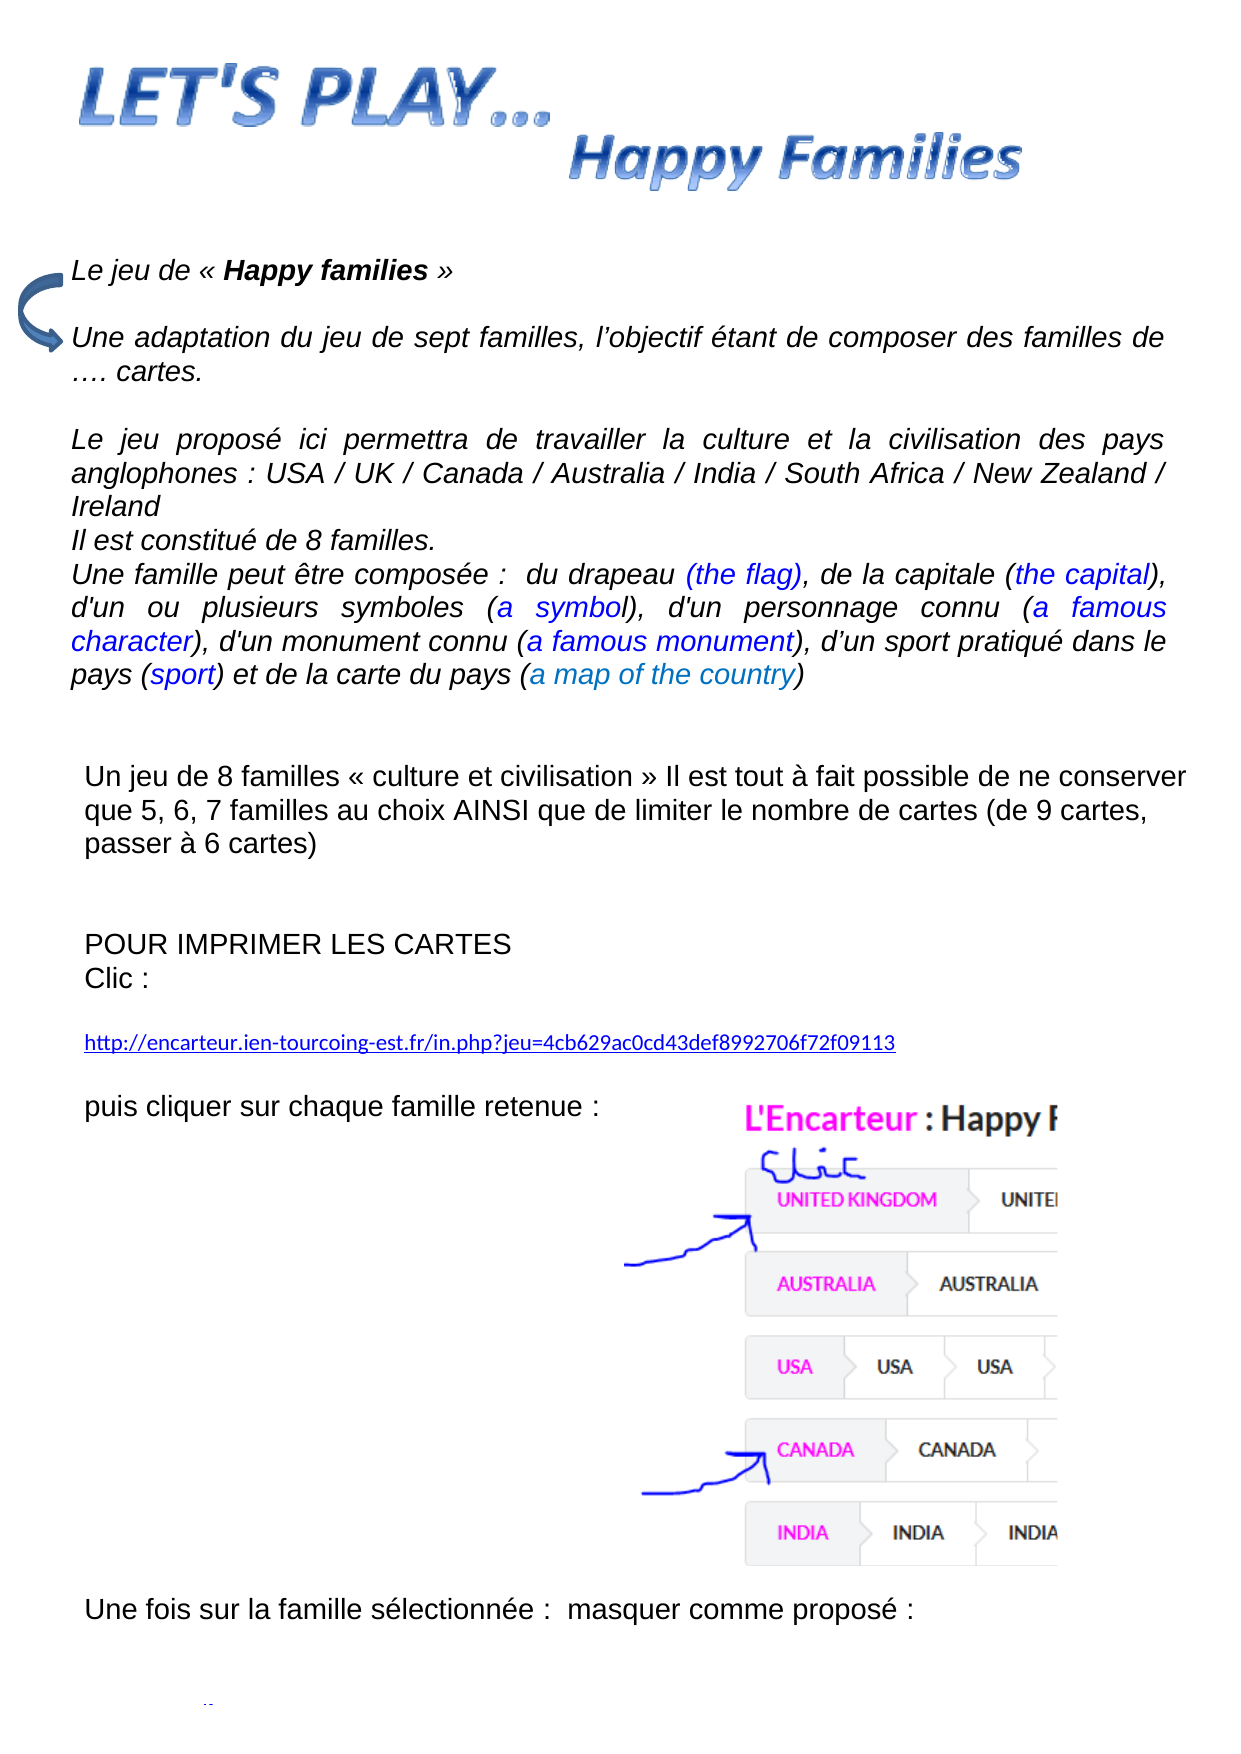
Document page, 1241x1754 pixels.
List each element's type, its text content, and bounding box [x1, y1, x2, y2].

text Une adaptation du jeu de sept familles, l’objectif étant de composer des familles de …. cartes. [71, 321, 1169, 388]
text Le jeu proposé ici permettra de travailler la culture et la civilisation des pays anglophones : USA / UK / Canada / Australia / India / South Africa / New Zealand / Ireland [71, 422, 1169, 523]
text Il est constitué de 8 familles. [71, 523, 1169, 556]
text Une famille peut être composée : du drapeau (the flag), de la capitale (the capital), d'un ou plusieurs symboles (a symbol), d'un personnage connu (a famous character), d'un monument connu (a famous monument), d’un sport pratiqué dans le pays (sport) et de la carte du pays (a map of the country) [71, 557, 1170, 691]
list Une fois sur la famille sélectionnée : masquer comme proposé : [84, 1592, 1192, 1626]
list Un jeu de 8 familles « culture et civilisation » Il est tout à fait possible de ne conserver que 5, 6, 7 familles au choix AINSI que de limiter le nombre de cartes (de 9 cartes, passer à 6 cartes) [84, 759, 1192, 860]
picture [569, 132, 1022, 191]
list http://encarteur.ien-tourcoing-est.fr/in.php?jeu=4cb629ac0cd43def8992706f72f09113 [84, 1028, 1192, 1056]
list POUR IMPRIMER LES CARTES [84, 927, 1192, 961]
list puis cliquer sur chaque famille retenue : [84, 1089, 1192, 1123]
picture [622, 1091, 1057, 1563]
picture [79, 63, 550, 127]
list Clic : [84, 961, 1192, 994]
text Le jeu de « Happy families » [71, 253, 1169, 287]
